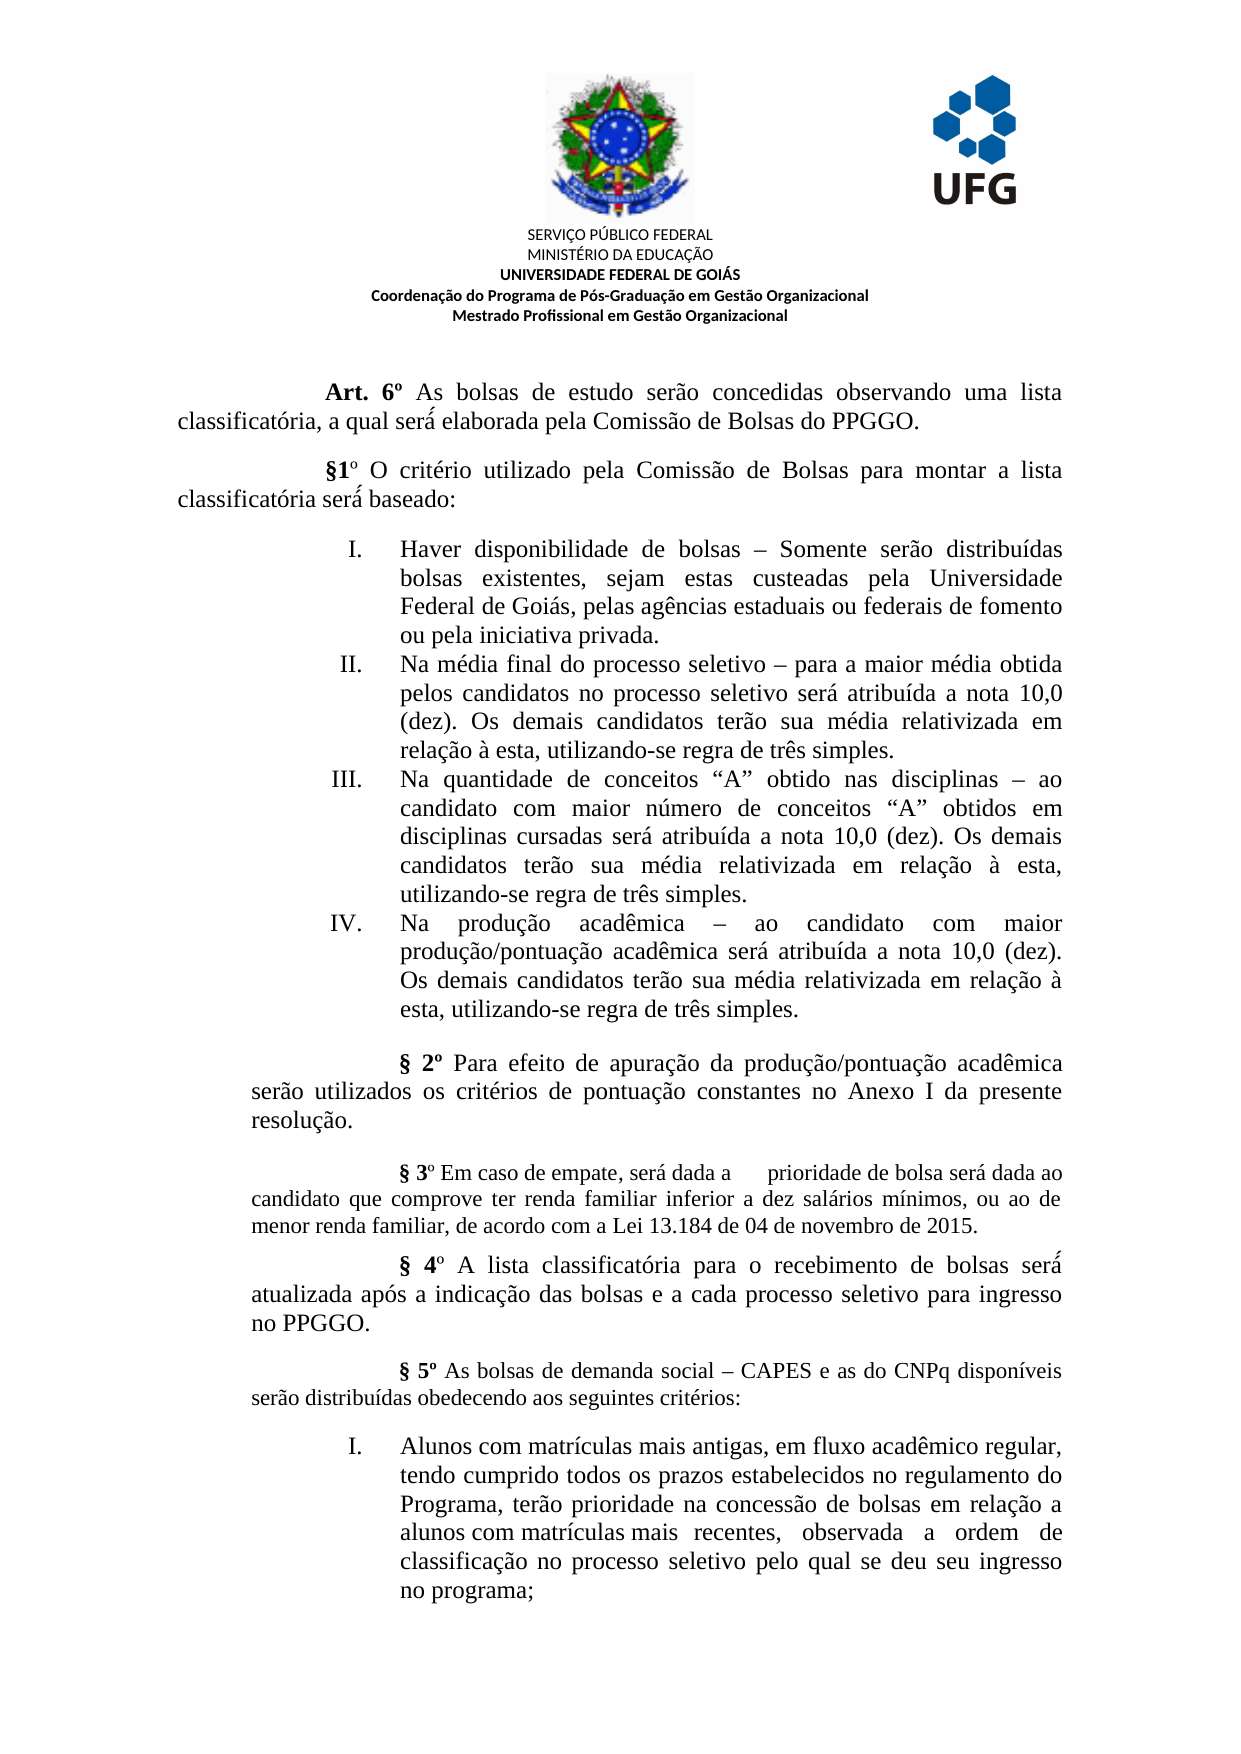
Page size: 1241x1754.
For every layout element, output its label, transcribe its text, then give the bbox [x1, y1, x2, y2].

list Na quantidade de conceitos “A” obtido nas disciplinas – ao candidato com maior número de conceitos “A” obtidos em disciplinas cursadas será atribuída a nota 10,0 (dez). Os demais candidatos terão sua média relativizada em relação à esta, utilizando-se regra de três simples. [362, 764, 1063, 908]
text § 5º As bolsas de demanda social – CAPES e as do CNPq disponíveis serão distribuídas obedecendo aos seguintes critérios: [251, 1358, 1063, 1410]
list Na produção acadêmica – ao candidato com maior produção/pontuação acadêmica será atribuída a nota 10,0 (dez). Os demais candidatos terão sua média relativizada em relação à esta, utilizando-se regra de três simples. [362, 908, 1063, 1023]
picture [920, 70, 1029, 208]
text §1º O critério utilizado pela Comissão de Bolsas para montar a lista classificatória será́ baseado: [177, 456, 1063, 513]
text Art. 6º As bolsas de estudo serão concedidas observando uma lista classificatória, a qual será́ elaborada pela Comissão de Bolsas do PPGGO. [177, 377, 1063, 435]
list Na média final do processo seletivo – para a maior média obtida pelos candidatos no processo seletivo será atribuída a nota 10,0 (dez). Os demais candidatos terão sua média relativizada em relação à esta, utilizando-se regra de três simples. [362, 649, 1063, 764]
list Haver disponibilidade de bolsas – Somente serão distribuídas bolsas existentes, sejam estas custeadas pela Universidade Federal de Goiás, pelas agências estaduais ou federais de fomento ou pela iniciativa privada. [362, 534, 1063, 649]
text § 2º Para efeito de apuração da produção/pontuação acadêmica serão utilizados os critérios de pontuação constantes no Anexo I da presente resolução. [251, 1048, 1063, 1134]
list Alunos com matrículas mais antigas, em fluxo acadêmico regular, tendo cumprido todos os prazos estabelecidos no regulamento do Programa, terão prioridade na concessão de bolsas em relação a alunos com matrículas mais recentes, observada a ordem de classificação no processo seletivo pelo qual se deu seu ingresso no programa; [362, 1431, 1063, 1604]
text § 4º A lista classificatória para o recebimento de bolsas será́ atualizada após a indicação das bolsas e a cada processo seletivo para ingresso no PPGGO. [251, 1251, 1063, 1337]
